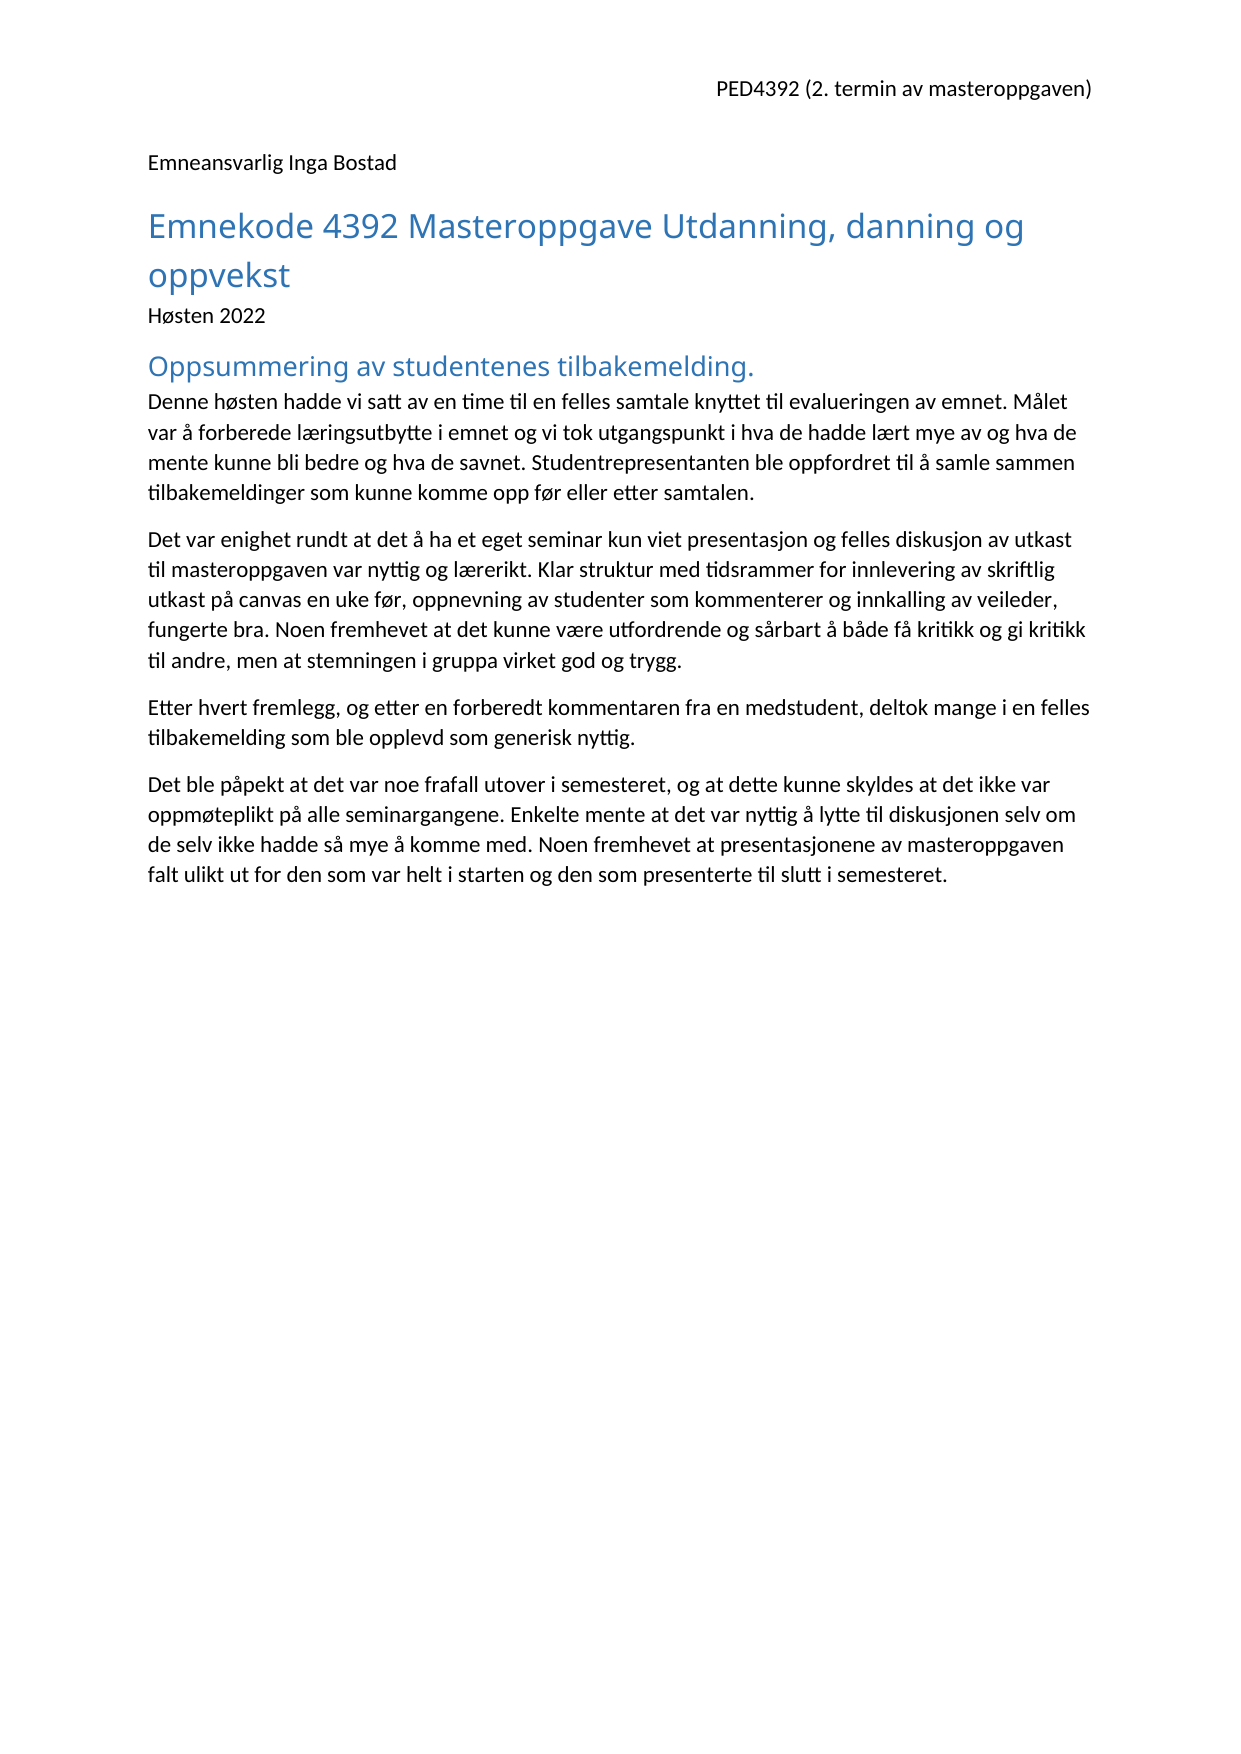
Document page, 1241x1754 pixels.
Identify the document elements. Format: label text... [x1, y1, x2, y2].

text Det var enighet rundt at det å ha et eget seminar kun viet presentasjon og felles diskusjon av utkast til masteroppgaven var nyttig og lærerikt. Klar struktur med tidsrammer for innlevering av skriftlig utkast på canvas en uke før, oppnevning av studenter som kommenterer og innkalling av veileder, fungerte bra. Noen fremhevet at det kunne være utfordrende og sårbart å både få kritikk og gi kritikk til andre, men at stemningen i gruppa virket god og trygg. [148, 525, 1093, 674]
text Etter hvert fremlegg, og etter en forberedt kommentaren fra en medstudent, deltok mange i en felles tilbakemelding som ble opplevd som generisk nyttig. [148, 693, 1093, 751]
text Høsten 2022 [148, 301, 1093, 329]
text Denne høsten hadde vi satt av en time til en felles samtale knyttet til evalueringen av emnet. Målet var å forberede læringsutbytte i emnet og vi tok utgangspunkt i hva de hadde lært mye av og hva de mente kunne bli bedre og hva de savnet. Studentrepresentanten ble oppfordret til å samle sammen tilbakemeldinger som kunne komme opp før eller etter samtalen. [148, 387, 1093, 506]
text Det ble påpekt at det var noe frafall utover i semesteret, og at dette kunne skyldes at det ikke var oppmøteplikt på alle seminargangene. Enkelte mente at det var nyttig å lytte til diskusjonen selv om de selv ikke hadde så mye å komme med. Noen fremhevet at presentasjonene av masteroppgaven falt ulikt ut for den som var helt i starten og den som presenterte til slutt i semesteret. [148, 770, 1093, 888]
subtitle Oppsummering av studentenes tilbakemelding. [148, 348, 1093, 384]
text Emneansvarlig Inga Bostad [148, 148, 1093, 176]
subtitle Emnekode 4392 Masteroppgave Utdanning, danning og oppvekst [148, 203, 1093, 297]
